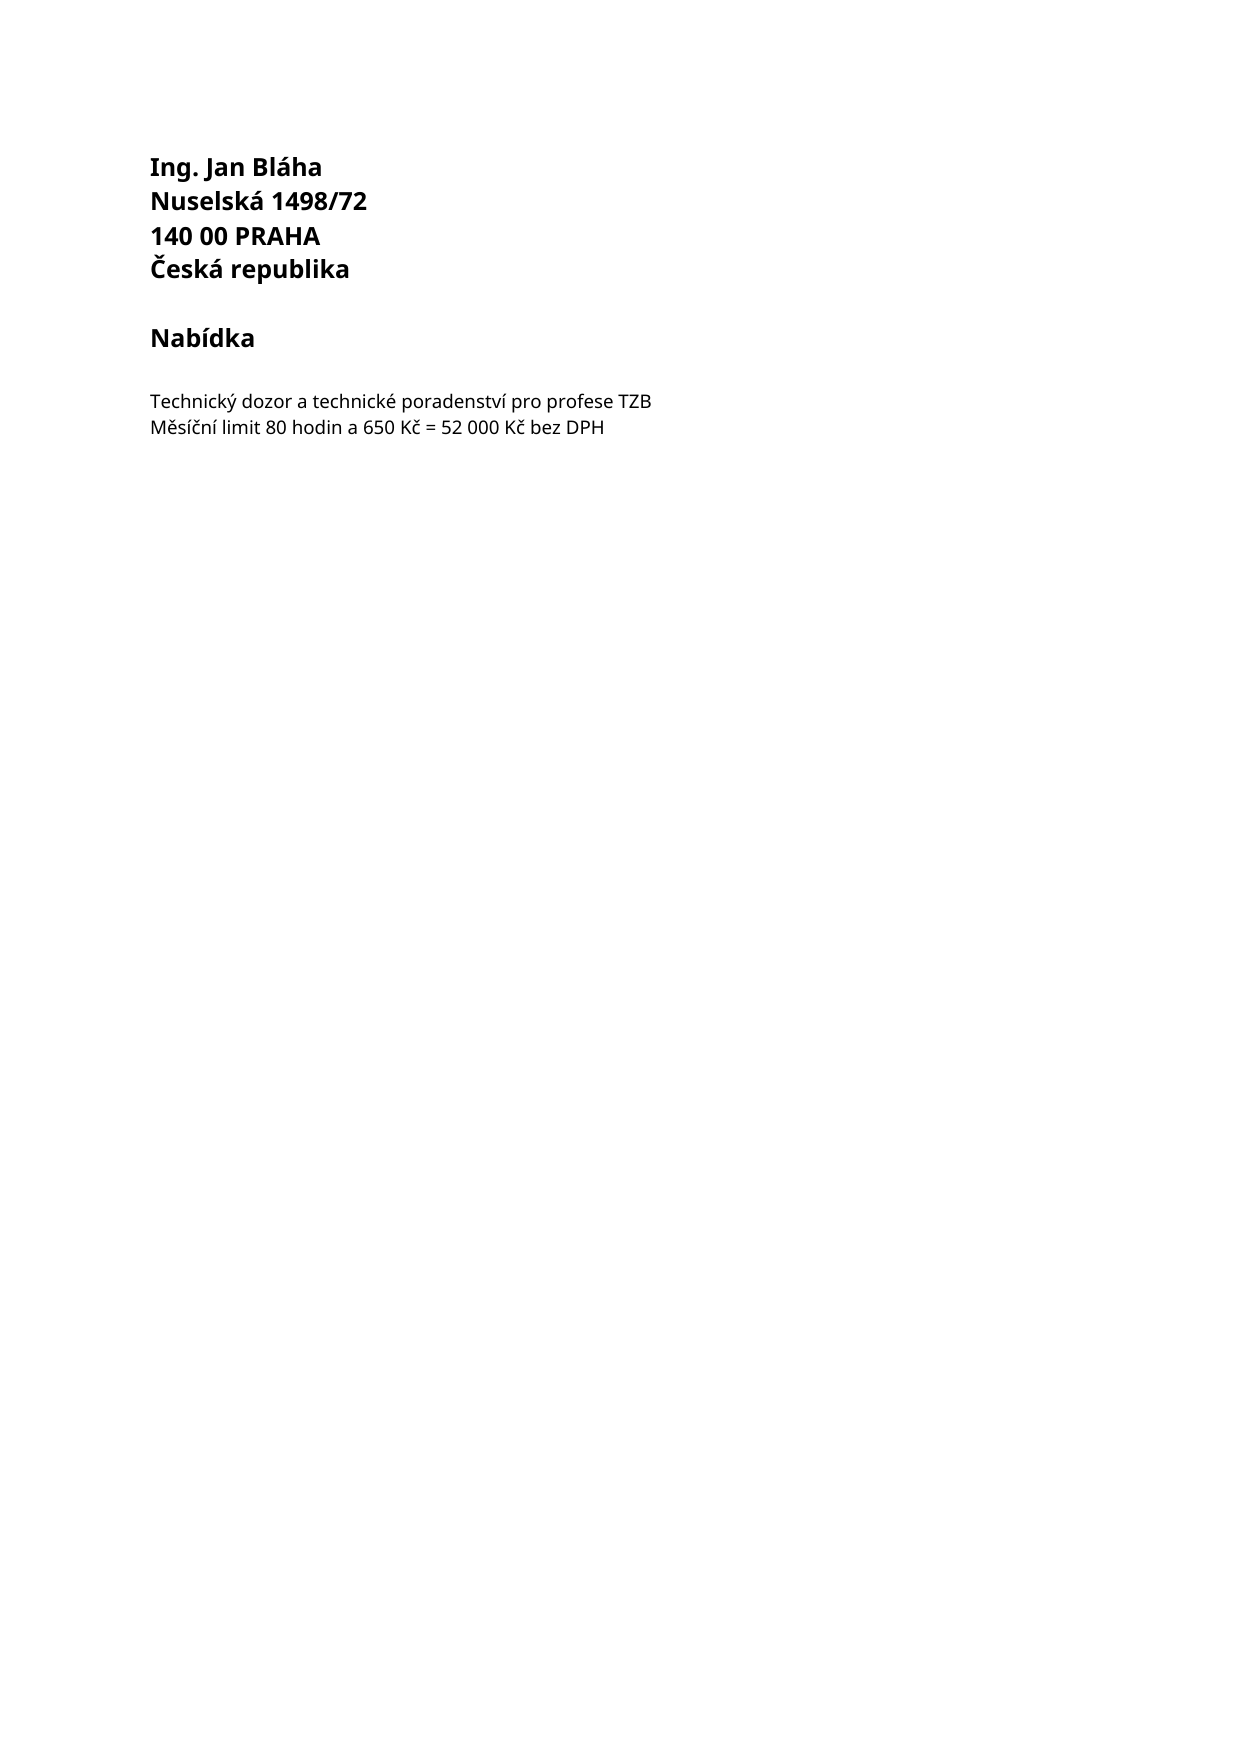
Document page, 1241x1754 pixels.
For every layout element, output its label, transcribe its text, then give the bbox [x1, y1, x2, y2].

text 140 00 PRAHA [150, 218, 1090, 252]
text Ing. Jan Bláha [150, 150, 1090, 184]
text Technický dozor a technické poradenství pro profese TZB [150, 388, 1090, 414]
text Česká republika [150, 252, 1090, 286]
text Nuselská 1498/72 [150, 184, 1090, 218]
text Měsíční limit 80 hodin a 650 Kč = 52 000 Kč bez DPH [150, 414, 1090, 439]
text Nabídka [150, 320, 1090, 354]
